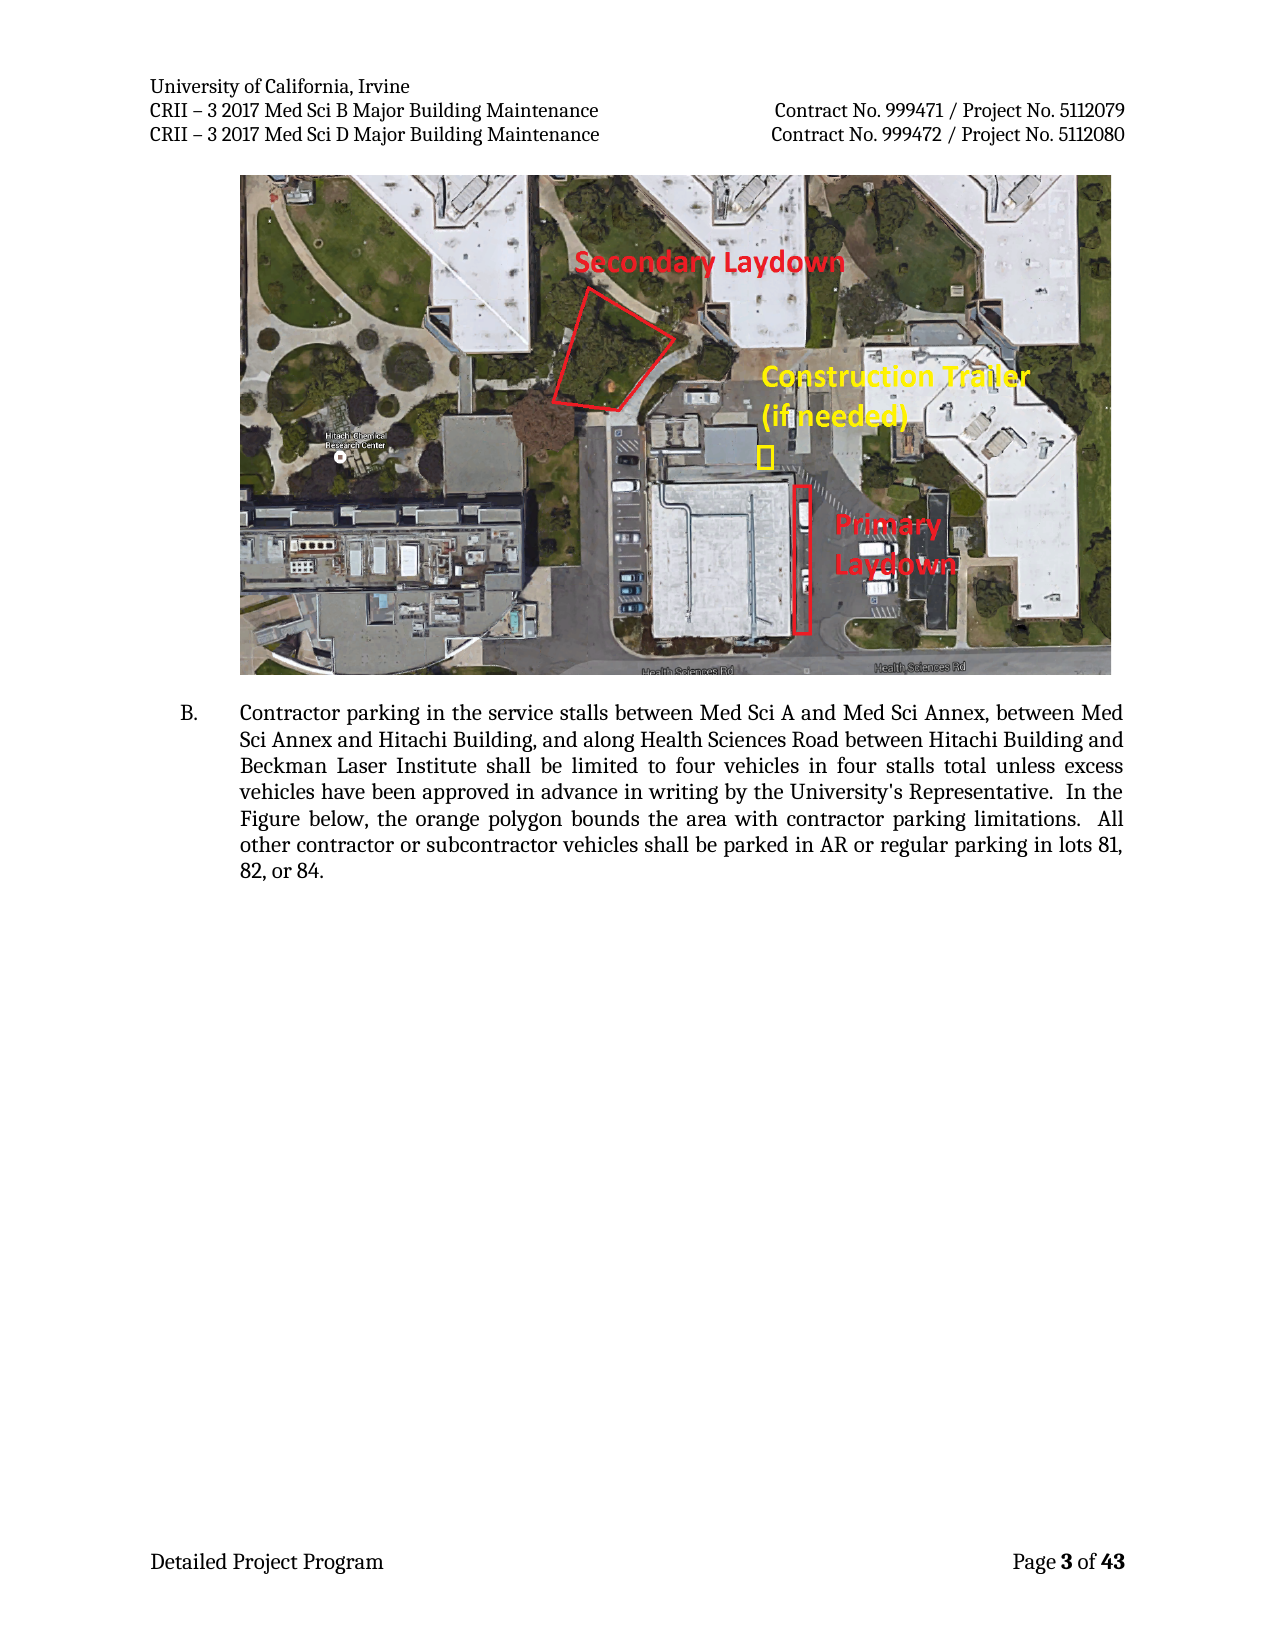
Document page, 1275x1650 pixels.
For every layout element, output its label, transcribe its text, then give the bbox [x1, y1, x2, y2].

text Contractor parking in the service stalls between Med Sci A and Med Sci Annex, between Med Sci Annex and Hitachi Building, and along Health Sciences Road between Hitachi Building and Beckman Laser Institute shall be limited to four vehicles in four stalls total unless excess vehicles have been approved in advance in writing by the University's Representative. In the Figure below, the orange polygon bounds the area with contractor parking limitations. All other contractor or subcontractor vehicles shall be parked in AR or regular parking in lots 81, 82, or 84. [180, 700, 1125, 884]
picture [240, 175, 1112, 675]
